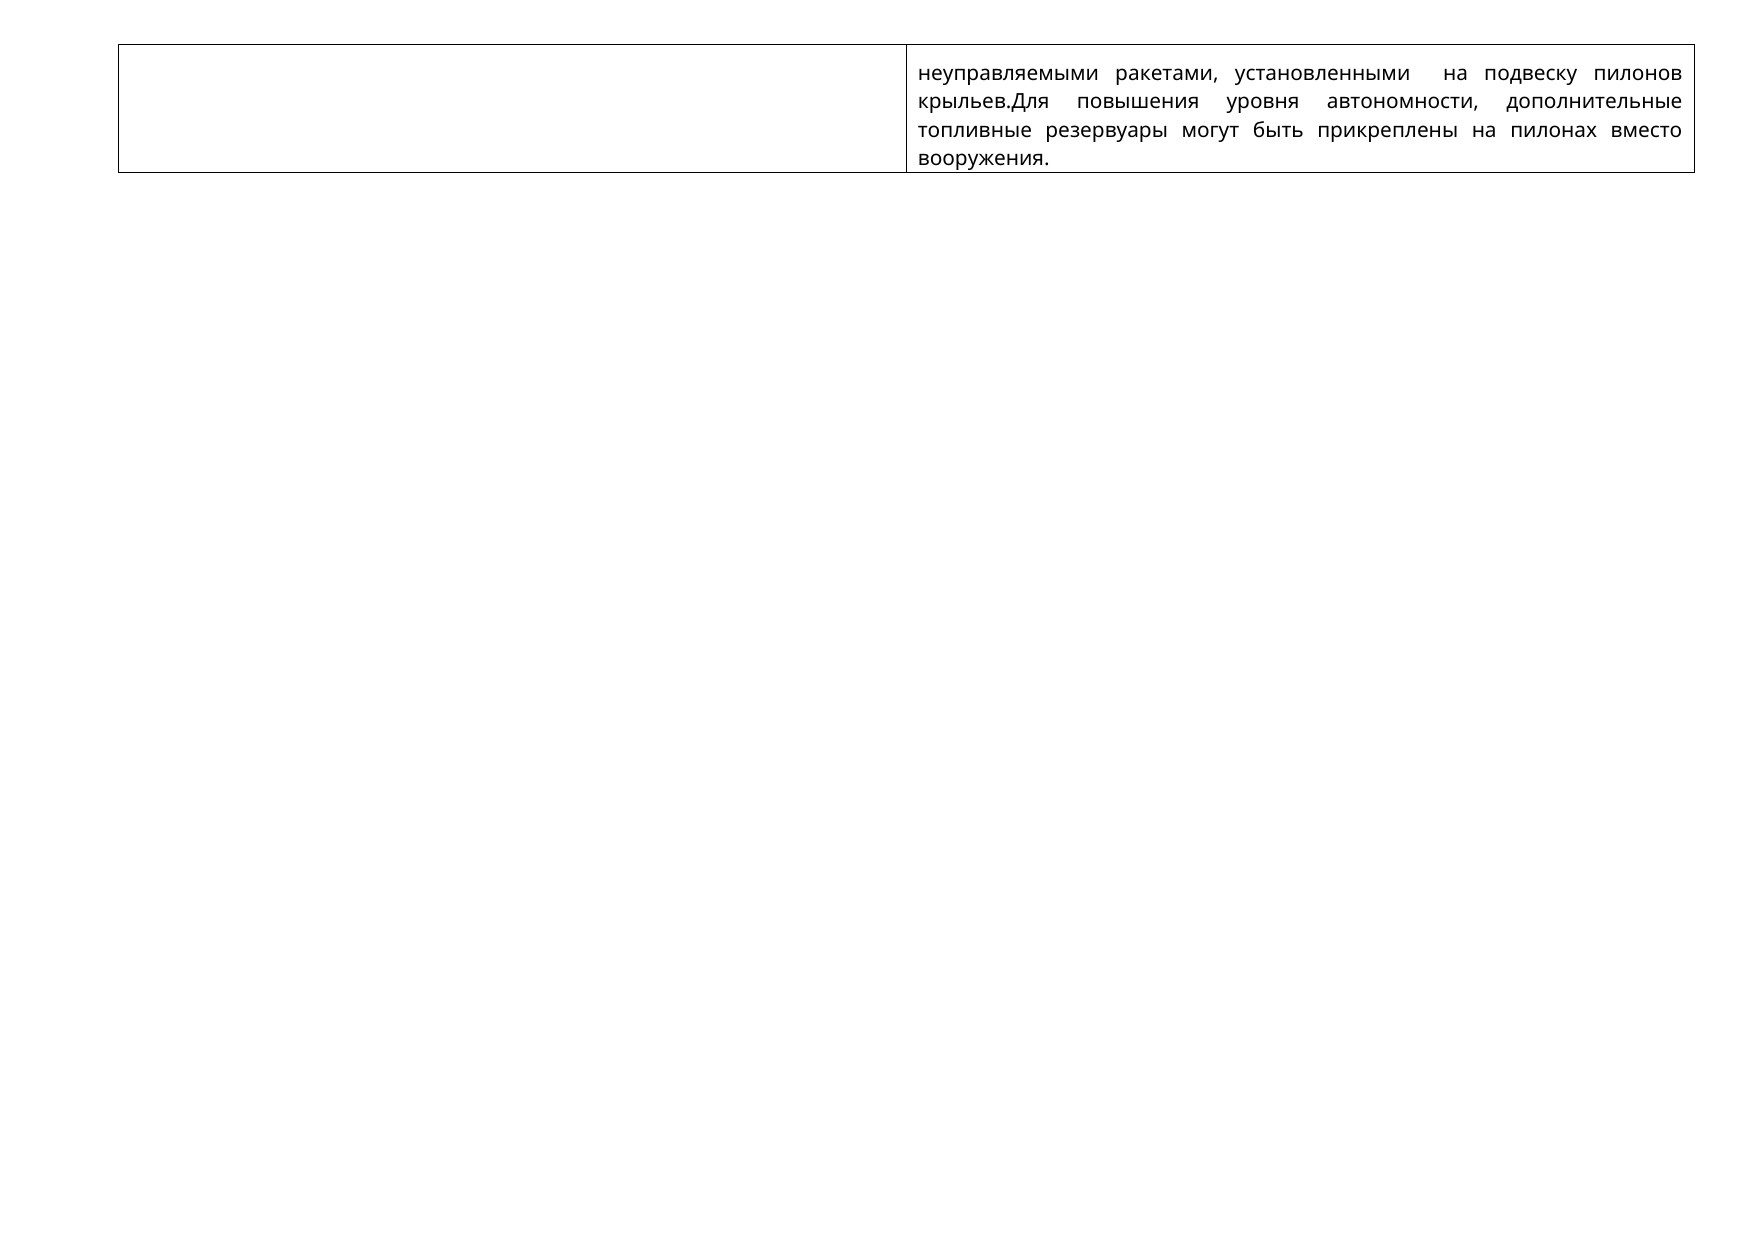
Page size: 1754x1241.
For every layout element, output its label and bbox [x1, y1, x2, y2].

table_cell [907, 45, 1694, 172]
table_cell [119, 45, 906, 172]
